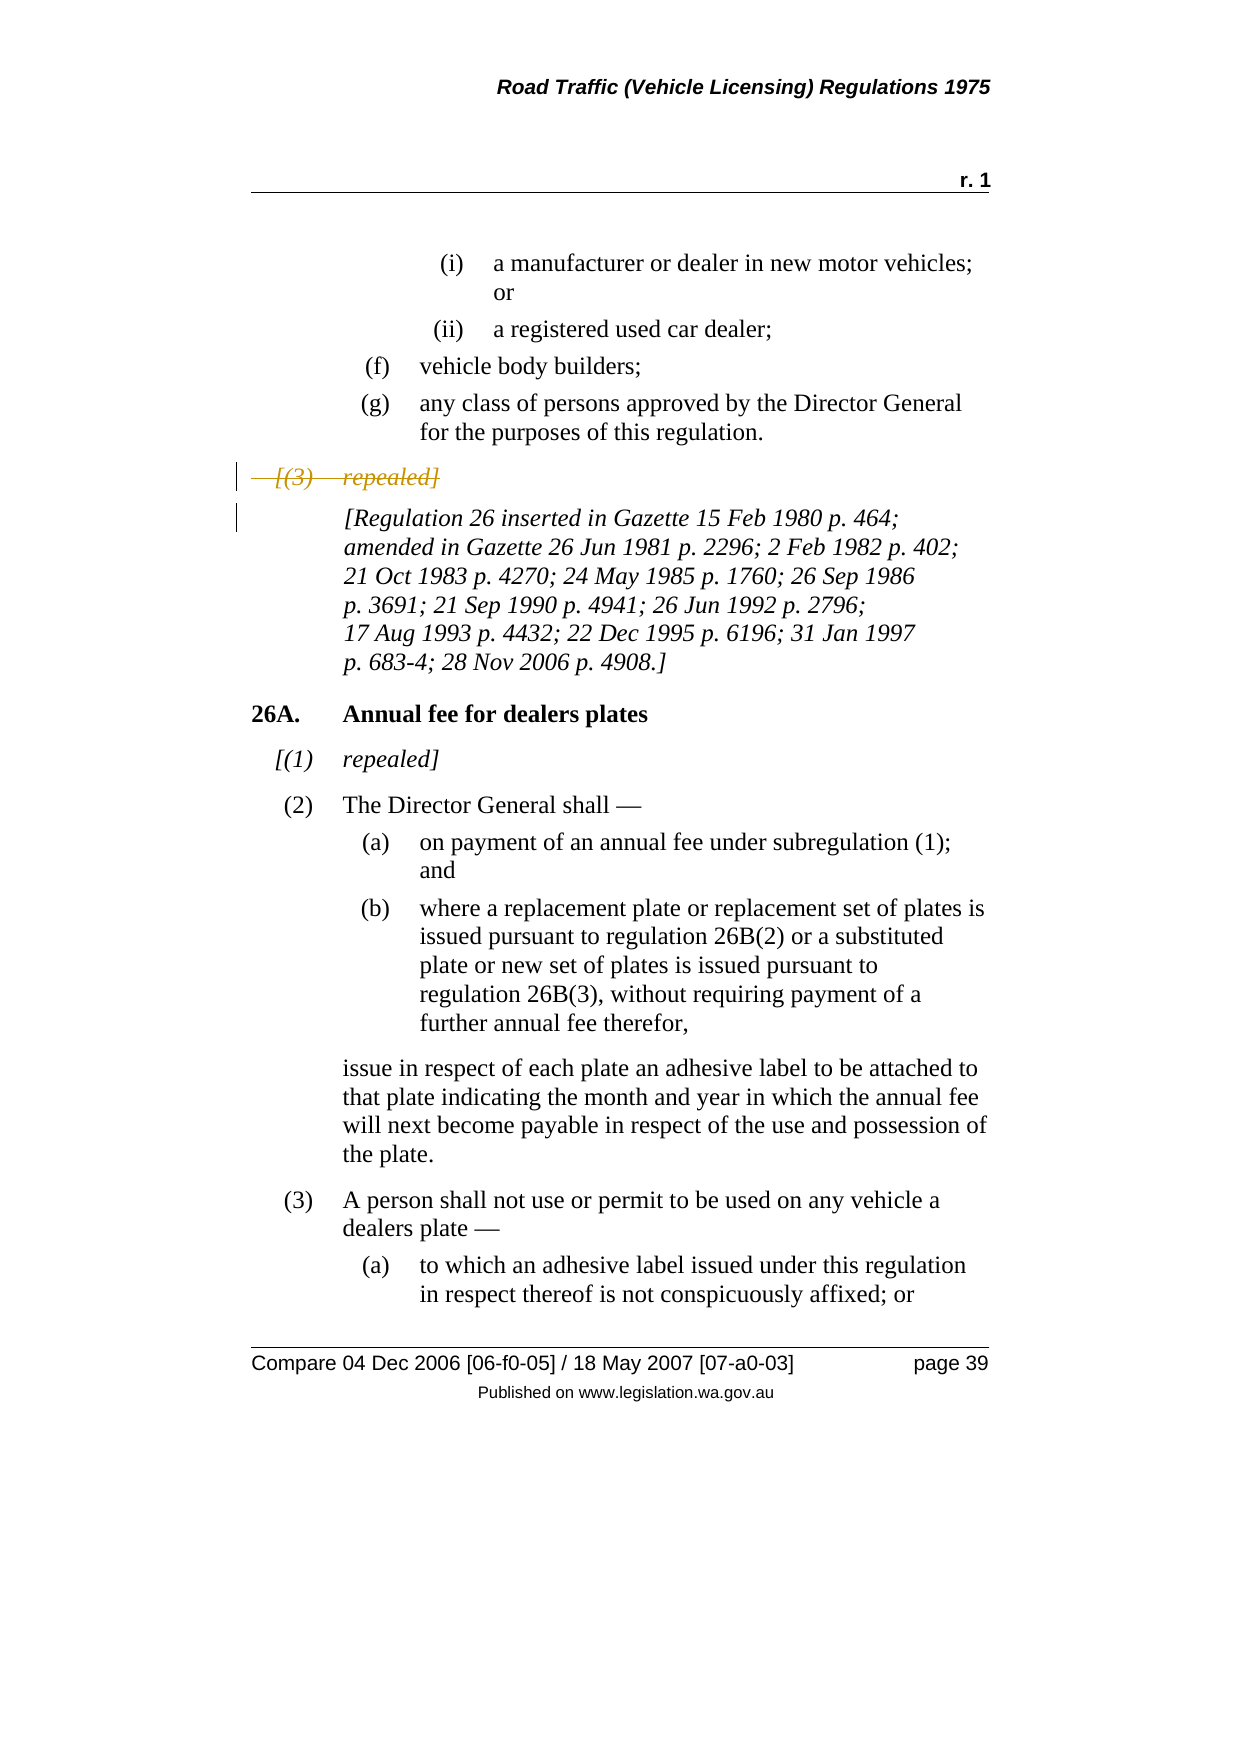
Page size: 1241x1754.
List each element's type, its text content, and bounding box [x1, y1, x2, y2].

text (a) to which an adhesive label issued under this regulation in respect thereof is not conspicuously affixed; or [251, 1251, 989, 1308]
text (f) vehicle body builders; [251, 351, 989, 380]
text (3) A person shall not use or permit to be used on any vehicle a dealers plate — [251, 1185, 989, 1242]
text (2) The Director General shall — [251, 790, 989, 818]
text (g) any class of persons approved by the Director General for the purposes of this regulation. [251, 388, 989, 446]
text (i) a manufacturer or dealer in new motor vehicles; or [251, 248, 989, 306]
text [(1) repealed] [251, 744, 989, 773]
text (ii) a registered used car dealer; [251, 314, 989, 343]
text issue in respect of each plate an adhesive label to be attached to that plate indicating the month and year in which the annual fee will next become payable in respect of the use and possession of the plate. [251, 1053, 989, 1168]
text [Regulation 26 inserted in Gazette 15 Feb 1980 p. 464; amended in Gazette 26 Jun 1981 p. 2296; 2 Feb 1982 p. 402; 21 Oct 1983 p. 4270; 24 May 1985 p. 1760; 26 Sep 1986 p. 3691; 21 Sep 1990 p. 4941; 26 Jun 1992 p. 2796; 17 Aug 1993 p. 4432; 22 Dec 1995 p. 6196; 31 Jan 1997 p. 683-4; 28 Nov 2006 p. 4908.] [251, 503, 989, 676]
text (b) where a replacement plate or replacement set of plates is issued pursuant to regulation 26B(2) or a substituted plate or new set of plates is issued pursuant to regulation 26B(3), without requiring payment of a further annual fee therefor, [251, 893, 989, 1036]
text (a) on payment of an annual fee under subregulation (1); and [251, 827, 989, 884]
subtitle 26A. Annual fee for dealers plates [251, 699, 989, 728]
